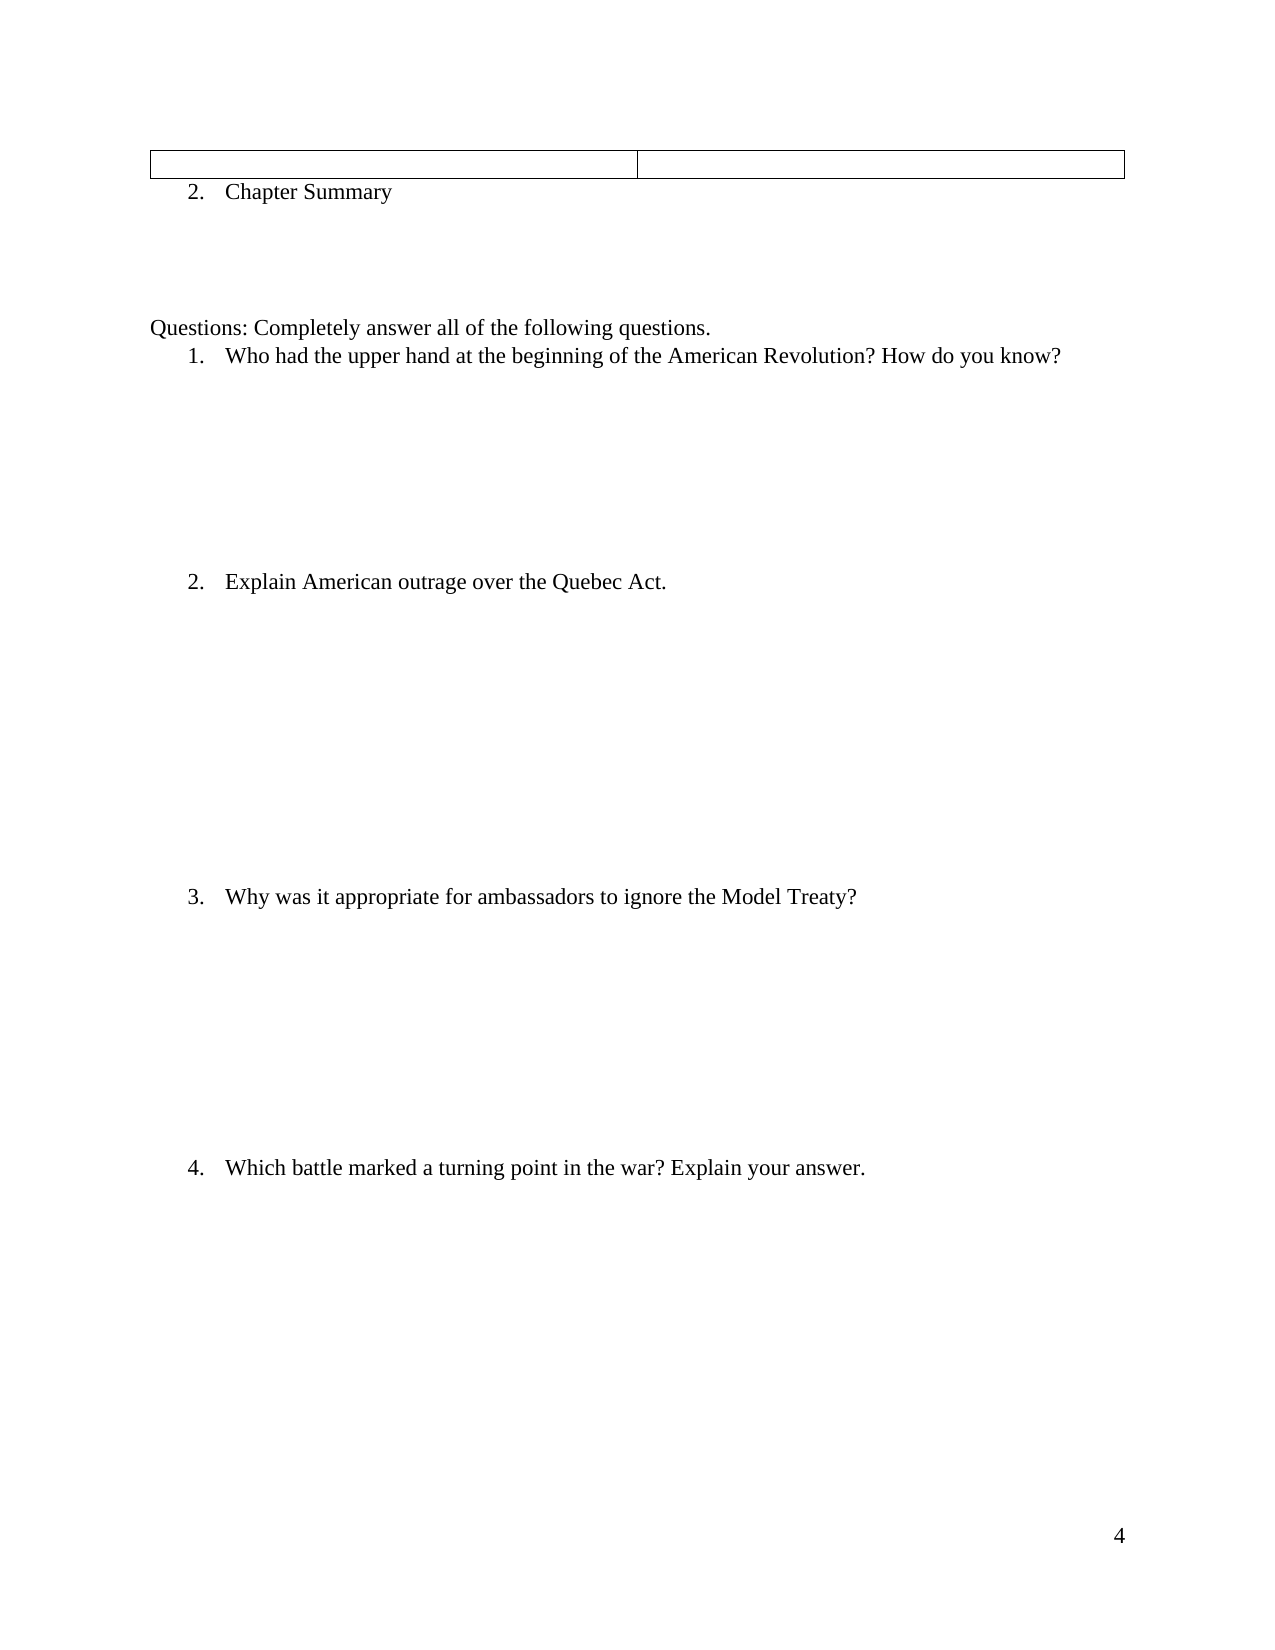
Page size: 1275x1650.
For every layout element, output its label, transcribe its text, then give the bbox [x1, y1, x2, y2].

list Chapter Summary [187, 179, 1125, 205]
list Why was it appropriate for ambassadors to ignore the Model Treaty? [187, 883, 1125, 910]
list Who had the upper hand at the beginning of the American Revolution? How do you know? [187, 342, 1125, 368]
list Explain American outrage over the Quebec Act. [187, 568, 1125, 594]
text Questions: Completely answer all of the following questions. [150, 314, 1125, 340]
list Which battle marked a turning point in the war? Explain your answer. [187, 1154, 1125, 1180]
table_cell [638, 151, 1124, 177]
table_cell [151, 151, 637, 177]
